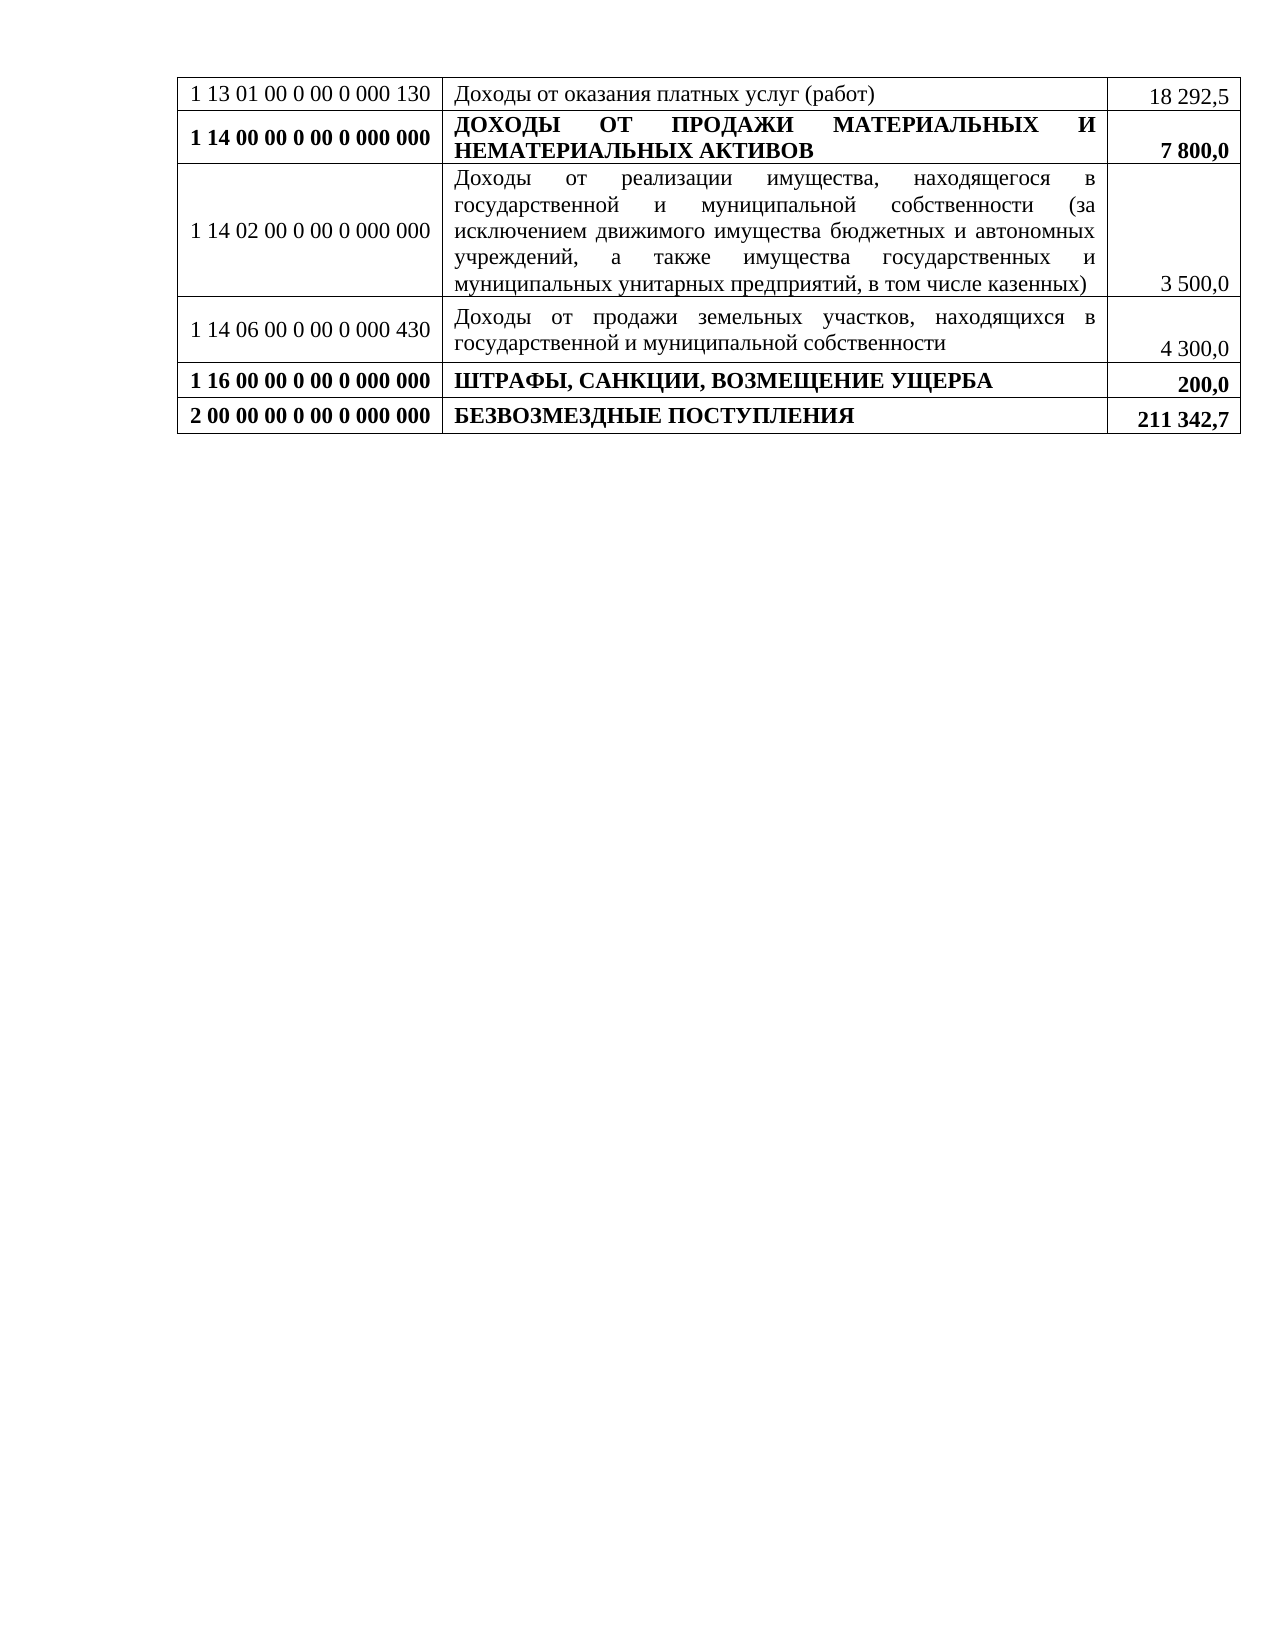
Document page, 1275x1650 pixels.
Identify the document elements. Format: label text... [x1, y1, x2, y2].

table_cell Доходы от оказания платных услуг (работ) [443, 78, 1107, 109]
table_cell БЕЗВОЗМЕЗДНЫЕ ПОСТУПЛЕНИЯ [443, 398, 1107, 433]
table_cell Доходы от продажи земельных участков, находящихся в государственной и муниципальной собственности [443, 297, 1107, 362]
table_cell 1 13 01 00 0 00 0 000 130 [178, 78, 442, 109]
table_cell 200,0 [1108, 363, 1240, 397]
table_cell 1 14 06 00 0 00 0 000 430 [178, 297, 442, 362]
table_cell ШТРАФЫ, САНКЦИИ, ВОЗМЕЩЕНИЕ УЩЕРБА [443, 363, 1107, 397]
table_cell 7 800,0 [1108, 111, 1240, 163]
table_cell 1 16 00 00 0 00 0 000 000 [178, 363, 442, 397]
table_cell 3 500,0 [1108, 164, 1240, 296]
table_cell 4 300,0 [1108, 297, 1240, 362]
table_cell Доходы от реализации имущества, находящегося в государственной и муниципальной собственности (за исключением движимого имущества бюджетных и автономных учреждений, а также имущества государственных и муниципальных унитарных предприятий, в том числе казенных) [443, 164, 1107, 296]
table_cell 1 14 00 00 0 00 0 000 000 [178, 111, 442, 163]
table_cell 18 292,5 [1108, 78, 1240, 109]
table_cell ДОХОДЫ ОТ ПРОДАЖИ МАТЕРИАЛЬНЫХ И НЕМАТЕРИАЛЬНЫХ АКТИВОВ [443, 111, 1107, 163]
table_cell 1 14 02 00 0 00 0 000 000 [178, 164, 442, 296]
table_cell 2 00 00 00 0 00 0 000 000 [178, 398, 442, 433]
table_cell 211 342,7 [1108, 398, 1240, 433]
